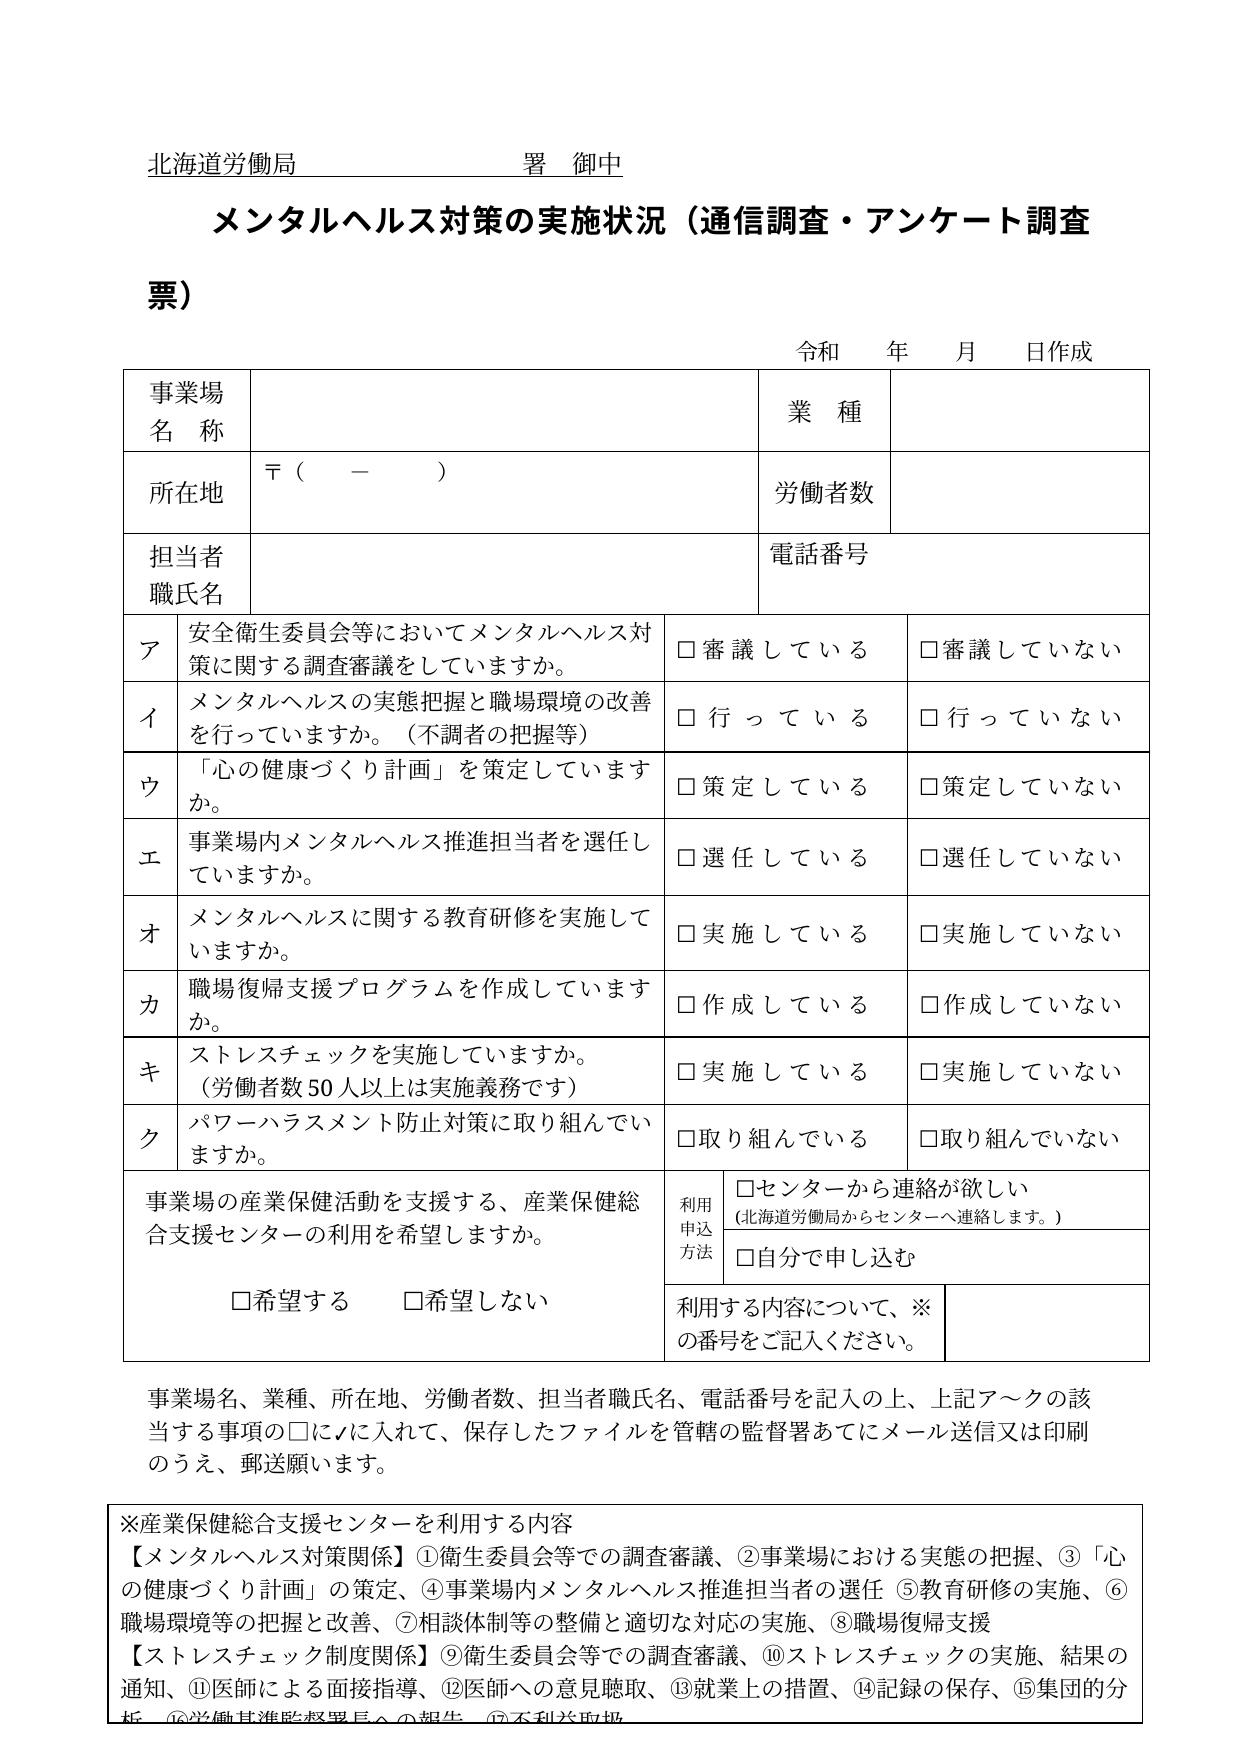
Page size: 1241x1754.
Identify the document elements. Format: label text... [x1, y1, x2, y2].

table_cell 実施していない [908, 1038, 1149, 1103]
table_header [251, 370, 758, 451]
table_cell センターから連絡が欲しい (北海道労働局からセンターへ連絡します。) [724, 1171, 1149, 1229]
text 北海道労働局 署 御中 [148, 144, 1092, 182]
table_cell 〒（ － ） [251, 452, 758, 533]
table_cell 利用する内容について、※の番号をご記入ください。 [665, 1285, 944, 1361]
table_cell パワーハラスメント防止対策に取り組んでいますか。 [178, 1105, 664, 1170]
table_cell 取り組んでいない [908, 1105, 1149, 1170]
table_header 業 種 [759, 370, 890, 451]
table_cell 事業場の産業保健活動を支援する、産業保健総合支援センターの利用を希望しますか。 希望する 希望しない [124, 1171, 664, 1361]
text 事業場名、業種、所在地、労働者数、担当者職氏名、電話番号を記入の上、上記ア～クの該当する事項の□に✔に入れて、保存したファイルを管轄の監督署あてにメール送信又は印刷のうえ、郵送願います。 [148, 1381, 1092, 1479]
table_cell エ [124, 819, 177, 895]
table_cell 審議していない [908, 615, 1149, 681]
table_cell メンタルヘルスの実態把握と職場環境の改善を行っていますか。（不調者の把握等） [178, 682, 664, 751]
table_cell 選任していない [908, 819, 1149, 895]
table_cell [251, 534, 758, 614]
table_header 事業場 名 称 [124, 370, 250, 451]
table_cell 利用申込方法 [665, 1171, 723, 1284]
table_cell [891, 452, 1149, 533]
table_cell 担当者 職氏名 [124, 534, 250, 614]
table_cell 安全衛生委員会等においてメンタルヘルス対策に関する調査審議をしていますか。 [178, 615, 664, 681]
table_cell 実施している [665, 1038, 907, 1103]
table_cell ク [124, 1105, 177, 1170]
table_cell イ [124, 682, 177, 751]
table_header [891, 370, 1149, 451]
table_cell キ [124, 1038, 177, 1103]
table_cell 行っている [665, 682, 907, 751]
table_cell 選任している [665, 819, 907, 895]
table_cell 実施していない [908, 896, 1149, 969]
table_cell 作成していない [908, 971, 1149, 1036]
text メンタルヘルス対策の実施状況（通信調査・アンケート調査票） [148, 182, 1092, 332]
table_cell 所在地 [124, 452, 250, 533]
table_cell メンタルヘルスに関する教育研修を実施していますか。 [178, 896, 664, 969]
table_cell 事業場内メンタルヘルス推進担当者を選任していますか。 [178, 819, 664, 895]
text 令和 年 月 日作成 [148, 332, 1092, 369]
table_cell ストレスチェックを実施していますか。 （労働者数50人以上は実施義務です） [178, 1038, 664, 1103]
table_cell 策定していない [908, 753, 1149, 818]
table_cell [946, 1285, 1149, 1361]
table_cell 職場復帰支援プログラムを作成していますか。 [178, 971, 664, 1036]
table_cell カ [124, 971, 177, 1036]
table_cell 「心の健康づくり計画」を策定していますか。 [178, 753, 664, 818]
table_cell ア [124, 615, 177, 681]
table_cell 策定している [665, 753, 907, 818]
table_cell 審議している [665, 615, 907, 681]
table_cell 行っていない [908, 682, 1149, 751]
table_cell 電話番号 [759, 534, 1149, 614]
table_cell 取り組んでいる [665, 1105, 907, 1170]
table_cell 自分で申し込む [724, 1230, 1149, 1284]
table_cell 労働者数 [759, 452, 890, 533]
table_cell 作成している [665, 971, 907, 1036]
table_cell オ [124, 896, 177, 969]
table_cell 実施している [665, 896, 907, 969]
table_cell ウ [124, 753, 177, 818]
